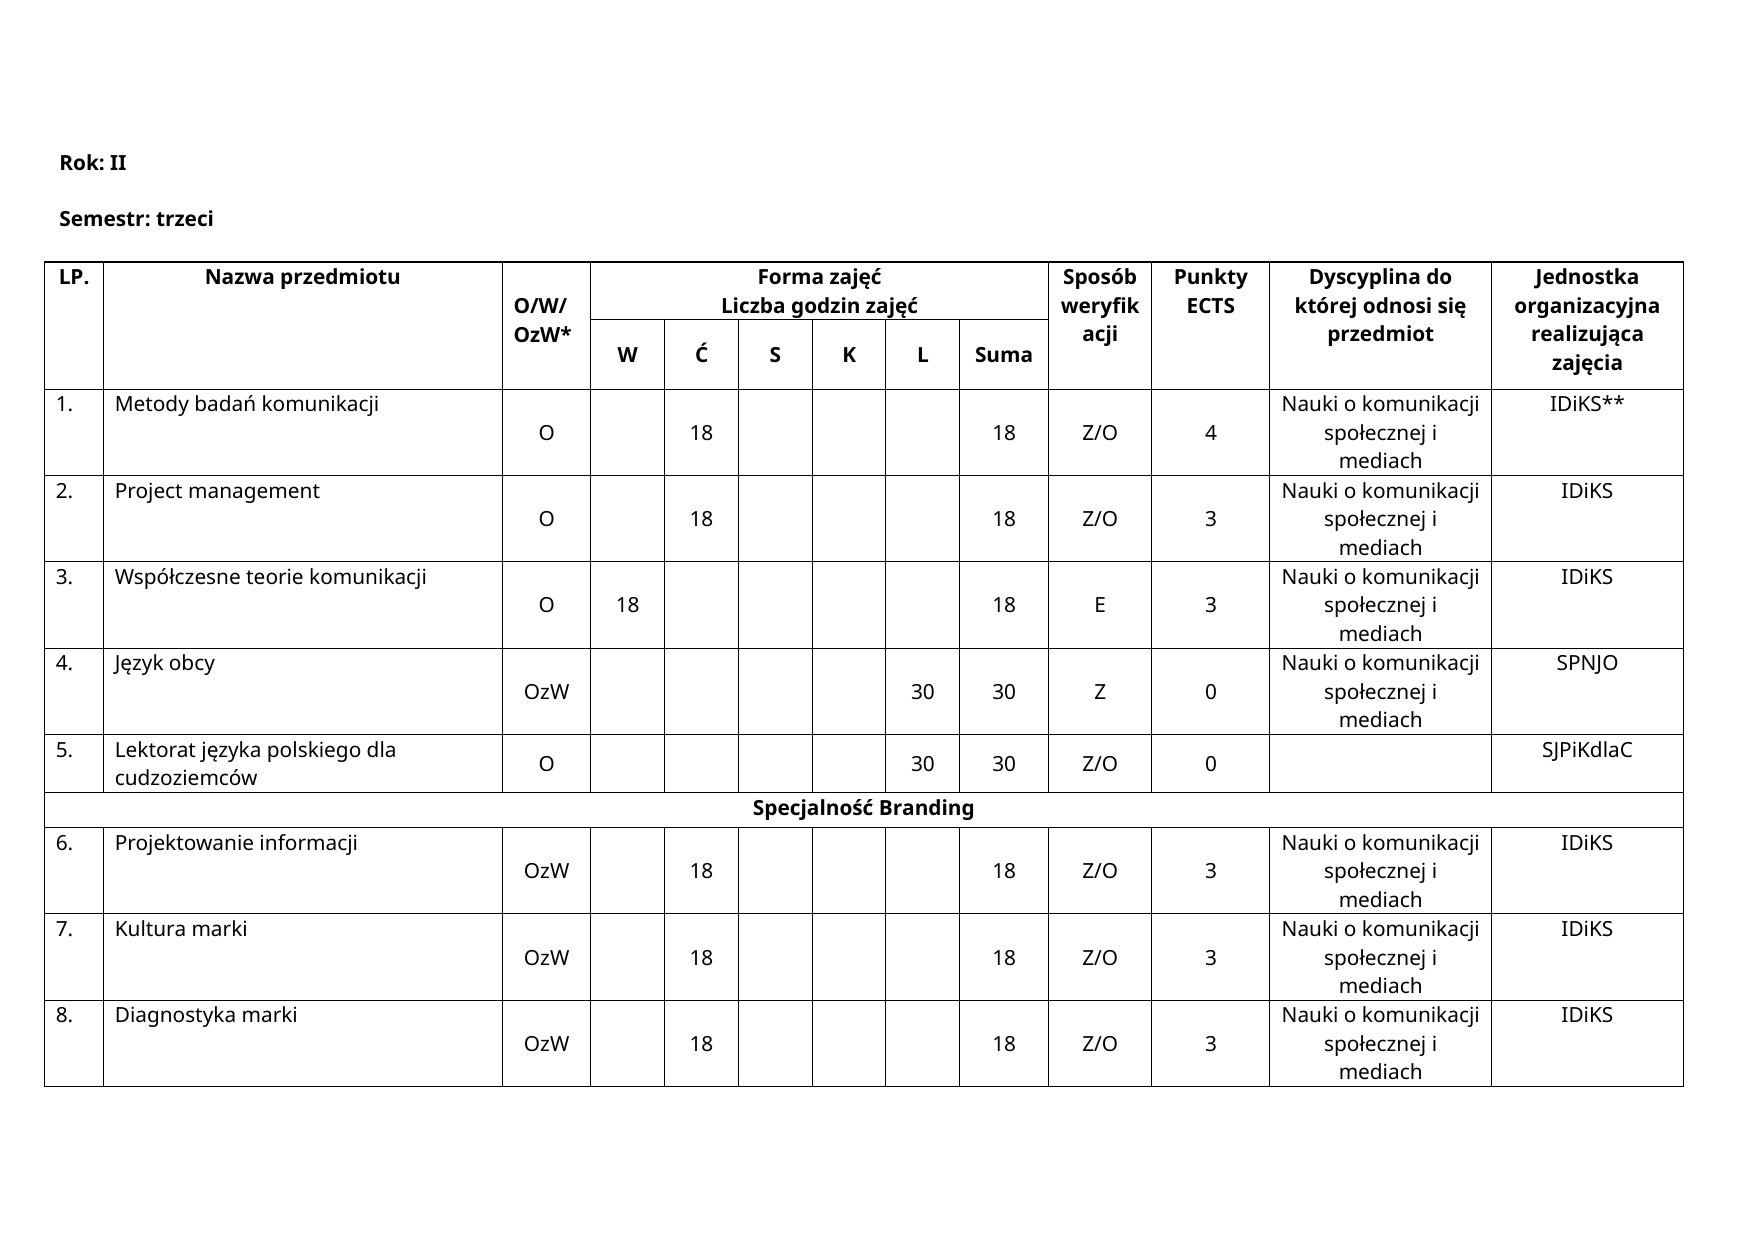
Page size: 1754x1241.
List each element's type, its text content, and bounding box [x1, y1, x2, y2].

table_cell SPNJO [1492, 649, 1683, 734]
table_cell 18 [960, 1001, 1048, 1086]
table_cell 0 [1152, 649, 1269, 734]
table_cell IDiKS [1492, 828, 1683, 913]
table_cell Lektorat języka polskiego dla cudzoziemców [104, 735, 502, 792]
table_cell 18 [591, 562, 664, 647]
table_cell 30 [886, 735, 959, 792]
table_cell 18 [665, 390, 738, 475]
table_cell [591, 1001, 664, 1086]
table_cell [886, 914, 959, 999]
table_cell Z/O [1049, 828, 1151, 913]
table_cell Nauki o komunikacji społecznej i mediach [1270, 562, 1491, 647]
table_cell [1270, 914, 1491, 999]
table_cell [665, 649, 738, 734]
table_cell 18 [665, 914, 738, 999]
table_header Punkty ECTS [1152, 263, 1269, 388]
table_cell Projektowanie informacji [104, 828, 502, 913]
table_header Sposób weryfikacji [1049, 263, 1151, 388]
table_header Nazwa przedmiotu [104, 263, 502, 388]
table_cell OzW [503, 1001, 590, 1086]
table_header Dyscyplina do której odnosi się przedmiot [1270, 263, 1491, 388]
table_cell [813, 649, 885, 734]
table_header Forma zajęć Liczba godzin zajęć [591, 263, 1048, 319]
table_cell [591, 649, 664, 734]
table_cell [886, 390, 959, 475]
table_cell [1270, 735, 1491, 792]
table_cell O [503, 735, 590, 792]
table_cell [591, 828, 664, 913]
table_cell 18 [960, 562, 1048, 647]
table_cell [813, 1001, 885, 1086]
table_cell [813, 914, 885, 999]
text Rok: II [59, 148, 1636, 176]
table_cell OzW [503, 914, 590, 999]
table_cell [1270, 1001, 1491, 1086]
table_cell 30 [886, 649, 959, 734]
table_cell Project management [104, 476, 502, 561]
table_cell OzW [503, 649, 590, 734]
table_cell Specjalność Branding [45, 793, 1683, 827]
table_cell OzW [503, 828, 590, 913]
table_cell [813, 828, 885, 913]
table_cell [591, 914, 664, 999]
table_cell O [503, 476, 590, 561]
table_header Jednostka organizacyjna realizująca zajęcia [1492, 263, 1683, 388]
table_cell 30 [960, 735, 1048, 792]
table_cell IDiKS [1492, 476, 1683, 561]
table_cell [45, 562, 103, 647]
table_cell 18 [665, 828, 738, 913]
table_cell O [503, 562, 590, 647]
table_cell Nauki o komunikacji społecznej i mediach [1270, 390, 1491, 475]
table_cell [591, 390, 664, 475]
table_cell [813, 735, 885, 792]
table_cell [739, 1001, 812, 1086]
table_cell E [1049, 562, 1151, 647]
table_cell 18 [960, 476, 1048, 561]
table_cell IDiKS** [1492, 390, 1683, 475]
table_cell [1270, 828, 1491, 913]
text Semestr: trzeci [59, 204, 1636, 233]
table_cell Kultura marki [104, 914, 502, 999]
table_cell [886, 562, 959, 647]
table_cell W [591, 320, 664, 388]
table_cell [813, 562, 885, 647]
table_cell [45, 390, 103, 475]
table_cell [739, 735, 812, 792]
table_cell [45, 1001, 103, 1086]
table_cell Ć [665, 320, 738, 388]
table_cell Z [1049, 649, 1151, 734]
table_cell [739, 828, 812, 913]
table_cell 30 [960, 649, 1048, 734]
table_cell Suma [960, 320, 1048, 388]
table_cell [739, 476, 812, 561]
table_header O/W/OzW* [503, 263, 590, 388]
table_cell 18 [960, 828, 1048, 913]
table_cell [665, 562, 738, 647]
table_cell [45, 914, 103, 999]
table_cell 3 [1152, 914, 1269, 999]
table_cell [45, 476, 103, 561]
table_cell [886, 476, 959, 561]
table_cell Z/O [1049, 735, 1151, 792]
table_cell 3 [1152, 828, 1269, 913]
table_cell S [739, 320, 812, 388]
table_cell 18 [960, 390, 1048, 475]
table_cell Współczesne teorie komunikacji [104, 562, 502, 647]
table_cell Z/O [1049, 914, 1151, 999]
table_cell Z/O [1049, 476, 1151, 561]
table_cell [886, 1001, 959, 1086]
table_cell IDiKS [1492, 1001, 1683, 1086]
table_cell IDiKS [1492, 914, 1683, 999]
table_cell 3 [1152, 1001, 1269, 1086]
table_cell 3 [1152, 476, 1269, 561]
table_cell SJPiKdlaC [1492, 735, 1683, 792]
table_cell Diagnostyka marki [104, 1001, 502, 1086]
table_cell [665, 735, 738, 792]
table_cell 18 [665, 1001, 738, 1086]
table_header LP. [45, 263, 103, 388]
table_cell Metody badań komunikacji [104, 390, 502, 475]
table_cell [739, 649, 812, 734]
table_cell 3 [1152, 562, 1269, 647]
table_cell [813, 390, 885, 475]
table_cell [591, 735, 664, 792]
table_cell 18 [960, 914, 1048, 999]
table_cell [591, 476, 664, 561]
table_cell [739, 562, 812, 647]
table_cell [45, 649, 103, 734]
table_cell 18 [665, 476, 738, 561]
table_cell [45, 735, 103, 792]
table_cell [739, 914, 812, 999]
table_cell L [886, 320, 959, 388]
table_cell Nauki o komunikacji społecznej i mediach [1270, 649, 1491, 734]
table_cell 0 [1152, 735, 1269, 792]
table_cell [813, 476, 885, 561]
table_cell Język obcy [104, 649, 502, 734]
table_cell [45, 828, 103, 913]
table_cell Z/O [1049, 390, 1151, 475]
table_cell Nauki o komunikacji społecznej i mediach [1270, 476, 1491, 561]
table_cell Z/O [1049, 1001, 1151, 1086]
table_cell O [503, 390, 590, 475]
table_cell IDiKS [1492, 562, 1683, 647]
table_cell K [813, 320, 885, 388]
table_cell [739, 390, 812, 475]
table_cell 4 [1152, 390, 1269, 475]
table_cell [886, 828, 959, 913]
